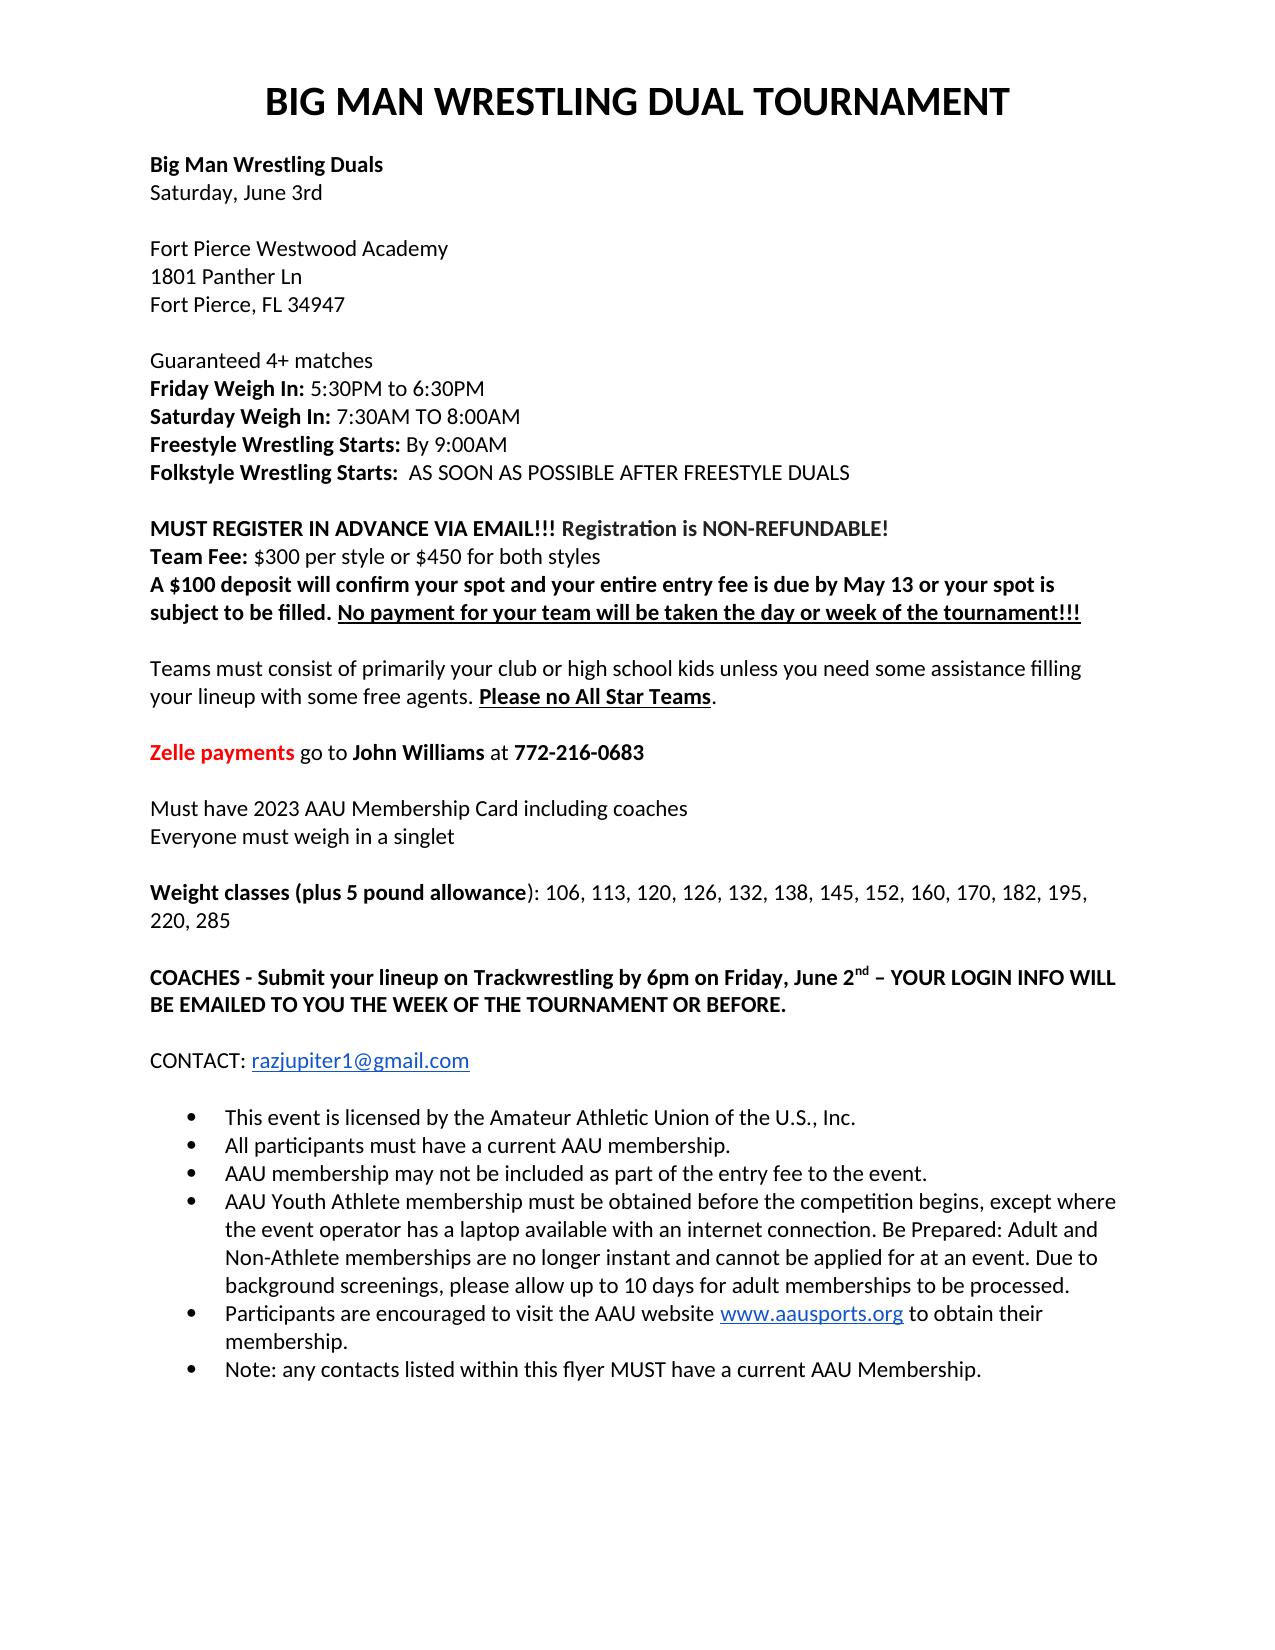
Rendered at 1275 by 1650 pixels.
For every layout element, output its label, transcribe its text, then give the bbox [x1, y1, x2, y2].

text A $100 deposit will confirm your spot and your entire entry fee is due by May 13 or your spot is subject to be filled. No payment for your team will be taken the day or week of the tournament!!! [150, 570, 1125, 626]
list AAU membership may not be included as part of the entry fee to the event. [187, 1159, 1125, 1187]
text MUST REGISTER IN ADVANCE VIA EMAIL!!! Registration is NON-REFUNDABLE! Team Fee: $300 per style or $450 for both styles [150, 514, 1125, 570]
list AAU Youth Athlete membership must be obtained before the competition begins, except where the event operator has a laptop available with an internet connection. Be Prepared: Adult and Non-Athlete memberships are no longer instant and cannot be applied for at an event. Due to background screenings, please allow up to 10 days for adult memberships to be processed. [187, 1187, 1125, 1299]
text Folkstyle Wrestling Starts: AS SOON AS POSSIBLE AFTER FREESTYLE DUALS [150, 458, 1125, 486]
text Zelle payments go to John Williams at 772-216-0683 [150, 738, 1125, 766]
text Fort Pierce, FL 34947 [150, 290, 1125, 318]
text Big Man Wrestling Duals Saturday, June 3rd Fort Pierce Westwood Academy 1801 Panther Ln [150, 150, 1125, 290]
text Saturday Weigh In: 7:30AM TO 8:00AM [150, 402, 1125, 430]
text Weight classes (plus 5 pound allowance): 106, 113, 120, 126, 132, 138, 145, 152, 160, 170, 182, 195, 220, 285 [150, 878, 1125, 934]
text COACHES - Submit your lineup on Trackwrestling by 6pm on Friday, June 2nd – YOUR LOGIN INFO WILL BE EMAILED TO YOU THE WEEK OF THE TOURNAMENT OR BEFORE. [150, 963, 1125, 1019]
text CONTACT: razjupiter1@gmail.com [150, 1019, 1125, 1103]
text Guaranteed 4+ matches Friday Weigh In: 5:30PM to 6:30PM [150, 318, 1125, 402]
text Must have 2023 AAU Membership Card including coaches [150, 794, 1125, 822]
text Teams must consist of primarily your club or high school kids unless you need some assistance filling your lineup with some free agents. Please no All Star Teams. [150, 654, 1125, 710]
list All participants must have a current AAU membership. [187, 1131, 1125, 1159]
text Freestyle Wrestling Starts: By 9:00AM [150, 430, 1125, 458]
list Participants are encouraged to visit the AAU website www.aausports.org to obtain their membership. [187, 1299, 1125, 1355]
text Everyone must weigh in a singlet [150, 822, 1125, 851]
list Note: any contacts listed within this flyer MUST have a current AAU Membership. [187, 1355, 1125, 1383]
list This event is licensed by the Amateur Athletic Union of the U.S., Inc. [187, 1103, 1125, 1131]
